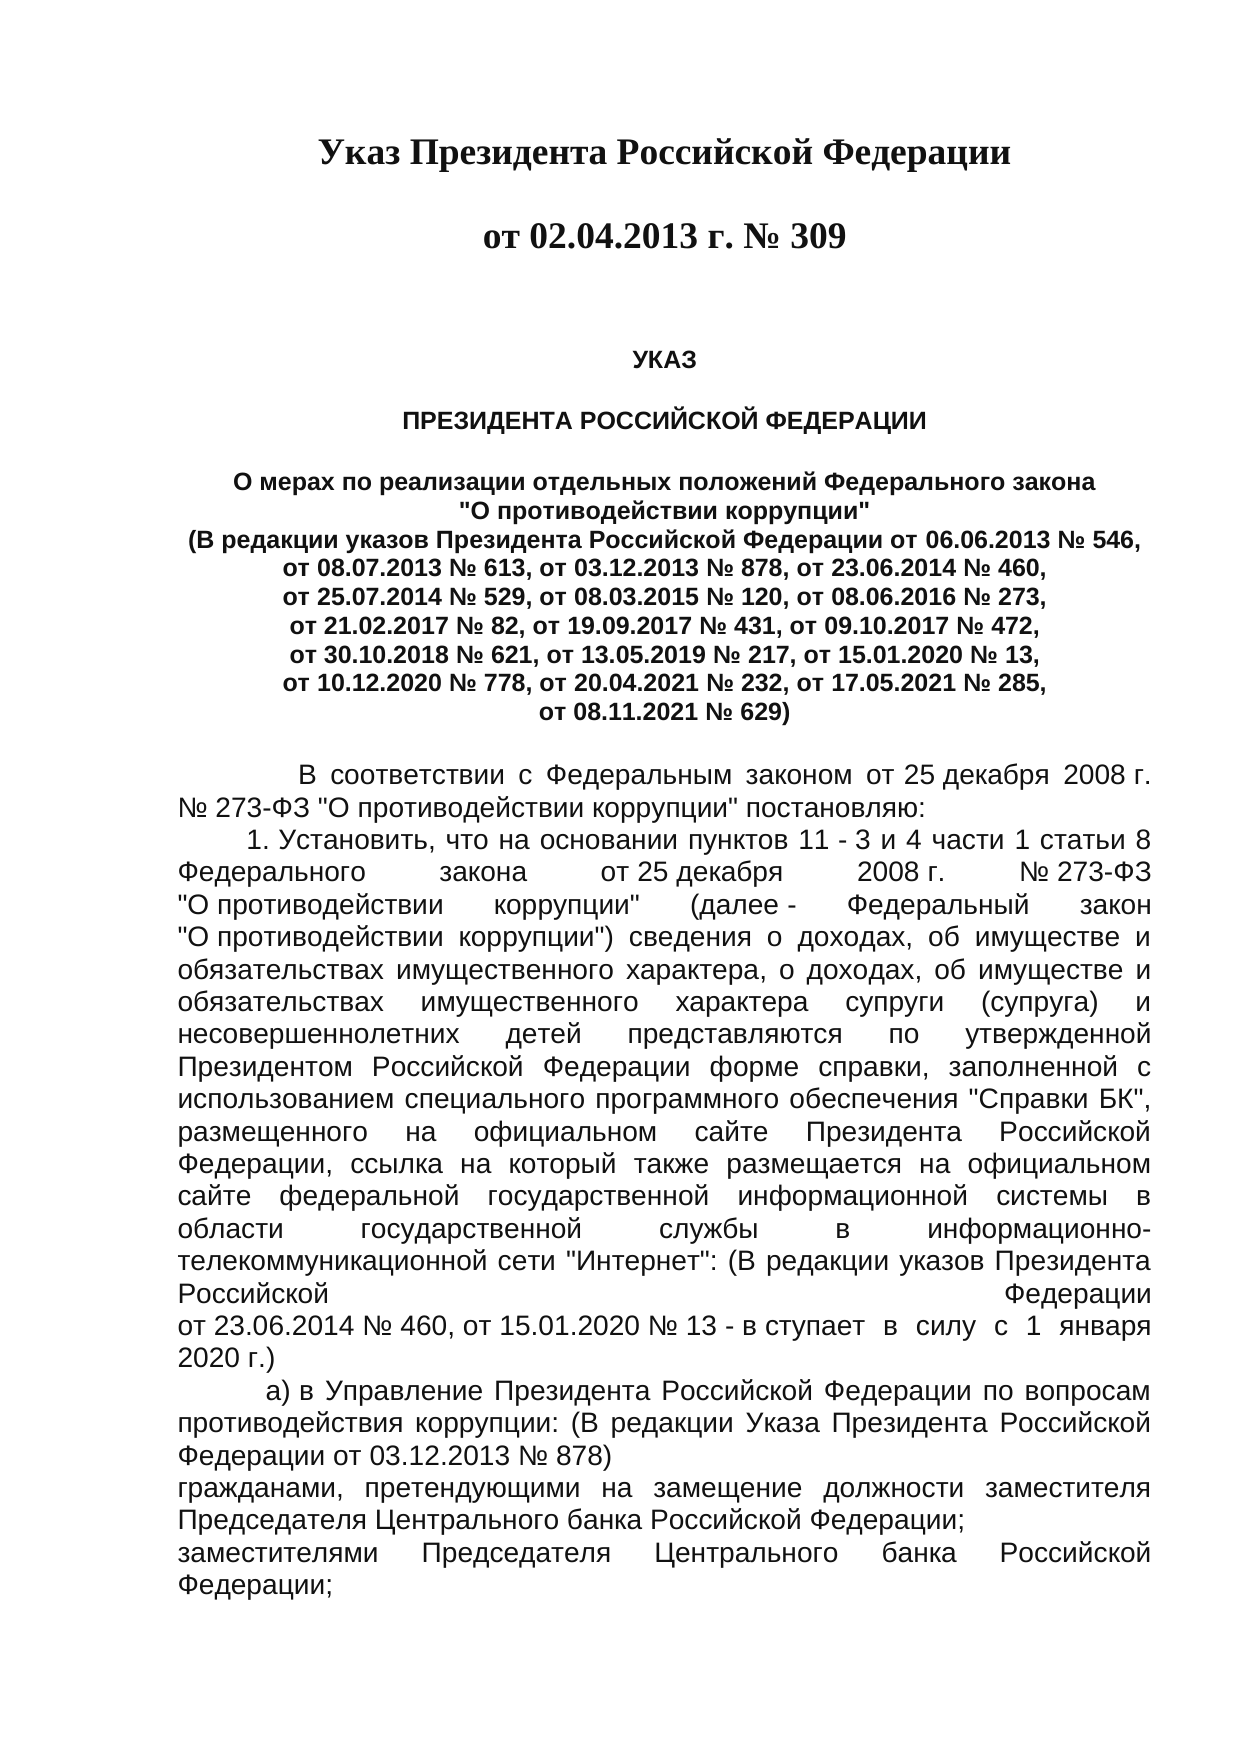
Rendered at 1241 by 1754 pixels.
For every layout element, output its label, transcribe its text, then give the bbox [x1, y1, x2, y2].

text а) в Управление Президента Российской Федерации по вопросам противодействия коррупции: (В редакции Указа Президента Российской Федерации от 03.12.2013 № 878) [177, 1374, 1152, 1471]
text В соответствии с Федеральным законом от 25 декабря 2008 г. № 273-ФЗ "О противодействии коррупции" постановляю: [177, 758, 1152, 823]
text (В редакции указов Президента Российской Федерации от 06.06.2013 № 546, от 08.07.2013 № 613, от 03.12.2013 № 878, от 23.06.2014 № 460, от 25.07.2014 № 529, от 08.03.2015 № 120, от 08.06.2016 № 273, от 21.02.2017 № 82, от 19.09.2017 № 431, от 09.10.2017 № 472, от 30.10.2018 № 621, от 13.05.2019 № 217, от 15.01.2020 № 13, от 10.12.2020 № 778, от 20.04.2021 № 232, от 17.05.2021 № 285, от 08.11.2021 № 629) [177, 524, 1152, 726]
text 1. Установить, что на основании пунктов 11 - 3 и 4 части 1 статьи 8 Федерального закона от 25 декабря 2008 г. № 273-ФЗ "О противодействии коррупции" (далее - Федеральный закон "О противодействии коррупции") сведения о доходах, об имуществе и обязательствах имущественного характера, о доходах, об имуществе и обязательствах имущественного характера супруги (супруга) и несовершеннолетних детей представляются по утвержденной Президентом Российской Федерации форме справки, заполненной с использованием специального программного обеспечения "Справки БК", размещенного на официальном сайте Президента Российской Федерации, ссылка на который также размещается на официальном сайте федеральной государственной информационной системы в области государственной службы в информационно-телекоммуникационной сети "Интернет": (В редакции указов Президента Российской Федерации от 23.06.2014 № 460, от 15.01.2020 № 13 - в ступает в силу с 1 января 2020 г.) [177, 823, 1152, 1374]
text О мерах по реализации отдельных положений Федерального закона "О противодействии коррупции" [177, 467, 1152, 524]
text гражданами, претендующими на замещение должности заместителя Председателя Центрального банка Российской Федерации; [177, 1471, 1152, 1536]
text заместителями Председателя Центрального банка Российской Федерации; [177, 1536, 1152, 1601]
text от 02.04.2013 г. № 309 [177, 213, 1152, 256]
text Указ Президента Российской Федерации [177, 129, 1152, 172]
text ПРЕЗИДЕНТА РОССИЙСКОЙ ФЕДЕРАЦИИ [177, 406, 1152, 435]
text УКАЗ [177, 345, 1152, 373]
